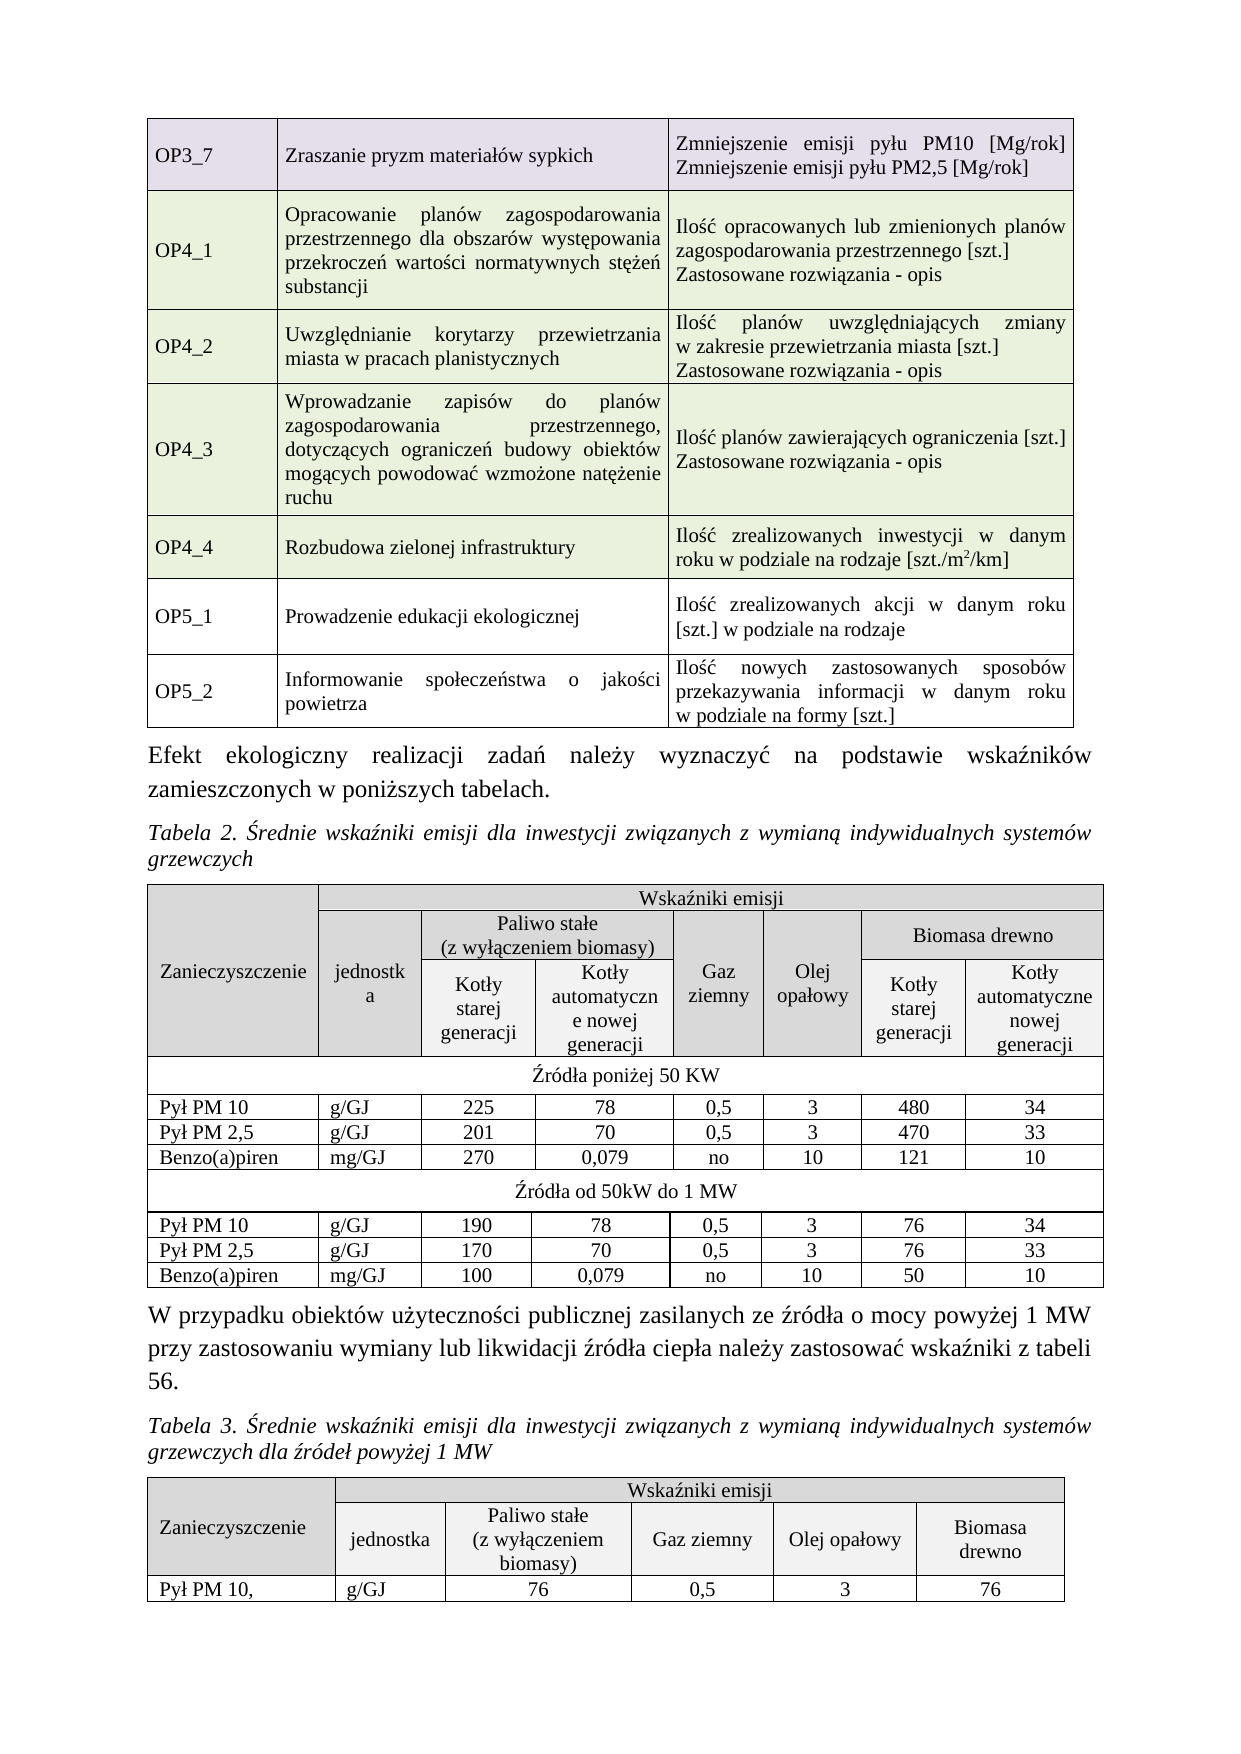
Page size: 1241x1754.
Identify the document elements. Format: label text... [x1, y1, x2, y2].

table_cell OP5_2 [148, 655, 277, 727]
table_cell 480 [862, 1095, 965, 1119]
table_cell Pył PM 2,5 [148, 1238, 318, 1262]
table_cell 34 [966, 1095, 1103, 1119]
table_cell 0,5 [671, 1238, 761, 1262]
table_cell Źródła od 50kW do 1 MW [148, 1170, 1103, 1211]
table_cell 100 [422, 1263, 531, 1287]
table_cell OP4_2 [148, 310, 277, 382]
table_cell 190 [422, 1213, 531, 1237]
table_cell Paliwo stałe (z wyłączeniem biomasy) [446, 1503, 631, 1575]
table_cell Pył PM 10 [148, 1095, 318, 1119]
table_cell 50 [862, 1263, 965, 1287]
table_cell Ilość opracowanych lub zmienionych planów zagospodarowania przestrzennego [szt.] Zastosowane rozwiązania - opis [669, 191, 1073, 309]
table_cell Biomasa drewno [862, 911, 1103, 959]
table_cell Ilość nowych zastosowanych sposobów przekazywania informacji w danym roku w podziale na formy [szt.] [669, 655, 1073, 727]
table_cell 70 [536, 1120, 673, 1144]
table_cell Kotły automatyczne nowej generacji [536, 960, 673, 1056]
table_cell 3 [774, 1576, 916, 1601]
table_cell Źródła poniżej 50 KW [148, 1057, 1103, 1094]
table_header Zanieczyszczenie [148, 1478, 335, 1575]
table_cell 0,079 [532, 1263, 669, 1287]
table_cell 10 [764, 1145, 861, 1169]
table_cell Uwzględnianie korytarzy przewietrzania miasta w pracach planistycznych [278, 310, 668, 382]
table_cell Ilość zrealizowanych akcji w danym roku [szt.] w podziale na rodzaje [669, 579, 1073, 654]
table_cell jednostka [319, 911, 421, 1056]
table_cell 0,5 [671, 1213, 761, 1237]
table_cell 10 [762, 1263, 861, 1287]
table_cell 201 [422, 1120, 535, 1144]
table_cell Olej opałowy [774, 1503, 916, 1575]
table_cell OP3_7 [148, 119, 277, 190]
table_header Zanieczyszczenie [148, 885, 318, 1056]
table_header Wskaźniki emisji [319, 885, 1103, 909]
table_cell no [671, 1263, 761, 1287]
table_cell g/GJ [319, 1238, 421, 1262]
table_cell 34 [966, 1213, 1103, 1237]
table_cell 76 [862, 1238, 965, 1262]
table_cell Informowanie społeczeństwa o jakości powietrza [278, 655, 668, 727]
table_cell Ilość planów zawierających ograniczenia [szt.] Zastosowane rozwiązania - opis [669, 384, 1073, 514]
table_cell g/GJ [319, 1213, 421, 1237]
table_cell Pył PM 2,5 [148, 1120, 318, 1144]
table_cell 470 [862, 1120, 965, 1144]
table_cell Benzo(a)piren [148, 1263, 318, 1287]
table_cell Gaz ziemny [632, 1503, 773, 1575]
table_cell Zraszanie pryzm materiałów sypkich [278, 119, 668, 190]
table_cell Paliwo stałe (z wyłączeniem biomasy) [422, 911, 673, 959]
table_cell g/GJ [336, 1576, 445, 1601]
table_cell 78 [536, 1095, 673, 1119]
table_cell 33 [966, 1238, 1103, 1262]
table_cell Prowadzenie edukacji ekologicznej [278, 579, 668, 654]
table_cell 3 [762, 1213, 861, 1237]
table_cell 0,079 [536, 1145, 673, 1169]
table_cell 76 [862, 1213, 965, 1237]
table_cell jednostka [336, 1503, 445, 1575]
table_cell g/GJ [319, 1120, 421, 1144]
table_cell OP5_1 [148, 579, 277, 654]
text W przypadku obiektów użyteczności publicznej zasilanych ze źródła o mocy powyżej 1 MW przy zastosowaniu wymiany lub likwidacji źródła ciepła należy zastosować wskaźniki z tabeli 56. [148, 1300, 1092, 1395]
table_cell Opracowanie planów zagospodarowania przestrzennego dla obszarów występowania przekroczeń wartości normatywnych stężeń substancji [278, 191, 668, 309]
table_cell 0,5 [632, 1576, 773, 1601]
table_cell 3 [764, 1120, 861, 1144]
table_cell OP4_4 [148, 516, 277, 578]
table_cell Olej opałowy [764, 911, 861, 1056]
table_cell OP4_3 [148, 384, 277, 514]
table_cell no [674, 1145, 763, 1169]
table_cell Biomasa drewno [917, 1503, 1064, 1575]
table_cell Ilość planów uwzględniających zmiany w zakresie przewietrzania miasta [szt.] Zastosowane rozwiązania - opis [669, 310, 1073, 382]
table_cell 10 [966, 1145, 1103, 1169]
table_cell 3 [762, 1238, 861, 1262]
table_cell 33 [966, 1120, 1103, 1144]
table_header Wskaźniki emisji [336, 1478, 1064, 1502]
table_cell 3 [764, 1095, 861, 1119]
table_cell 10 [966, 1263, 1103, 1287]
table_cell Wprowadzanie zapisów do planów zagospodarowania przestrzennego, dotyczących ograniczeń budowy obiektów mogących powodować wzmożone natężenie ruchu [278, 384, 668, 514]
table_cell 225 [422, 1095, 535, 1119]
table_cell Pył PM 10, [148, 1576, 335, 1601]
table_cell 70 [532, 1238, 669, 1262]
table_cell Kotły automatyczne nowej generacji [966, 960, 1103, 1056]
table_cell Zmniejszenie emisji pyłu PM10 [Mg/rok] Zmniejszenie emisji pyłu PM2,5 [Mg/rok] [669, 119, 1073, 190]
table_cell OP4_1 [148, 191, 277, 309]
table_cell mg/GJ [319, 1145, 421, 1169]
table_cell mg/GJ [319, 1263, 421, 1287]
table_cell Kotły starej generacji [422, 960, 535, 1056]
table_cell 76 [446, 1576, 631, 1601]
table_cell Ilość zrealizowanych inwestycji w danym roku w podziale na rodzaje [szt./m2/km] [669, 516, 1073, 578]
table_cell 0,5 [674, 1120, 763, 1144]
table_cell 78 [532, 1213, 669, 1237]
table_cell 0,5 [674, 1095, 763, 1119]
table_cell 76 [917, 1576, 1064, 1601]
table_cell Rozbudowa zielonej infrastruktury [278, 516, 668, 578]
table_cell Benzo(a)piren [148, 1145, 318, 1169]
table_cell Kotły starej generacji [862, 960, 965, 1056]
table_cell 270 [422, 1145, 535, 1169]
text Efekt ekologiczny realizacji zadań należy wyznaczyć na podstawie wskaźników zamieszczonych w poniższych tabelach. [148, 741, 1092, 802]
table_cell 170 [422, 1238, 531, 1262]
table_cell g/GJ [319, 1095, 421, 1119]
table_cell Pył PM 10 [148, 1213, 318, 1237]
table_cell Gaz ziemny [674, 911, 763, 1056]
table_cell 121 [862, 1145, 965, 1169]
